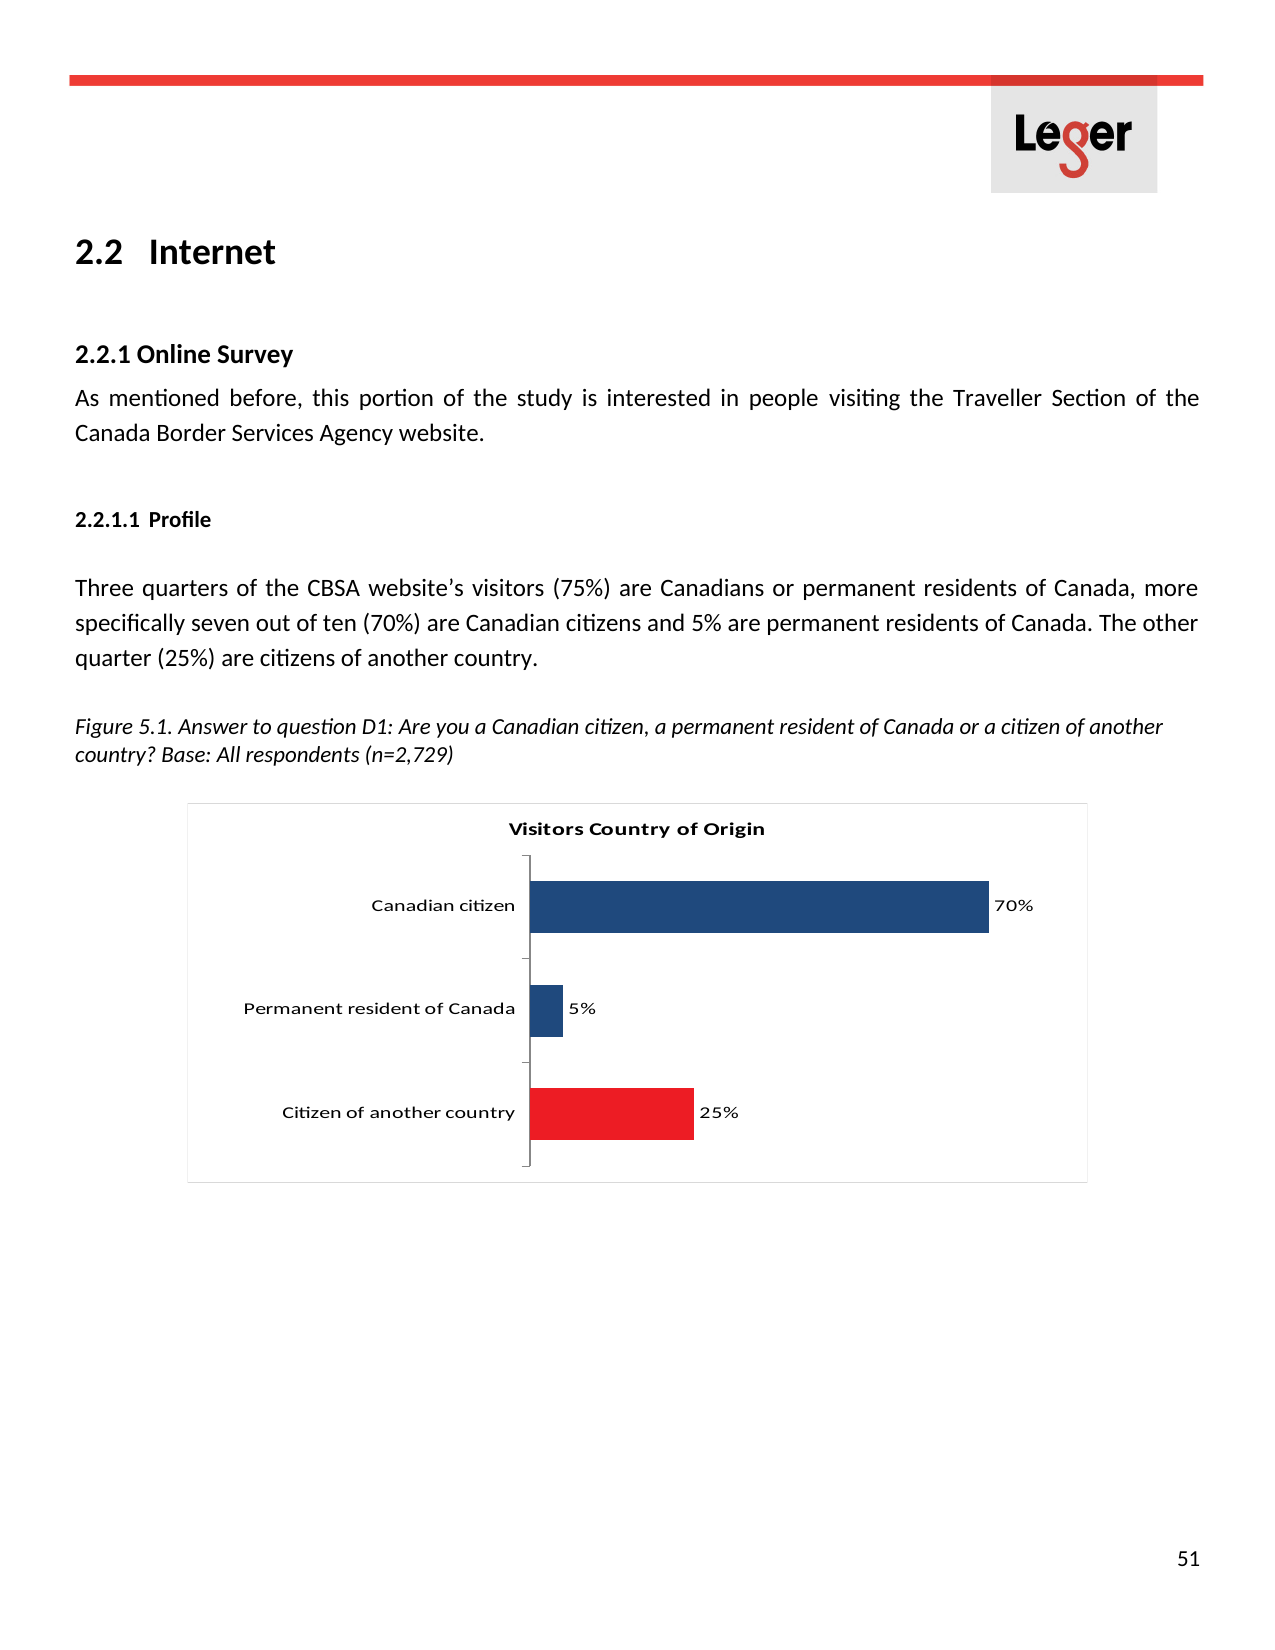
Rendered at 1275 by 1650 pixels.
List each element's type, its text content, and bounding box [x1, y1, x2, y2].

subtitle 2.2.1 Online Survey [75, 338, 1200, 371]
text Three quarters of the CBSA website’s visitors (75%) are Canadians or permanent residents of Canada, more specifically seven out of ten (70%) are Canadian citizens and 5% are permanent residents of Canada. The other quarter (25%) are citizens of another country. [75, 572, 1200, 672]
text As mentioned before, this portion of the study is interested in people visiting the Traveller Section of the Canada Border Services Agency website. [75, 382, 1200, 447]
subtitle 2.2.1.1 Profile [75, 505, 1200, 533]
picture [0, 75, 1275, 193]
text 2.2 Internet [75, 228, 1200, 273]
text Figure 5.1. Answer to question D1: Are you a Canadian citizen, a permanent resident of Canada or a citizen of another country? Base: All respondents (n=2,729) [75, 712, 1200, 768]
